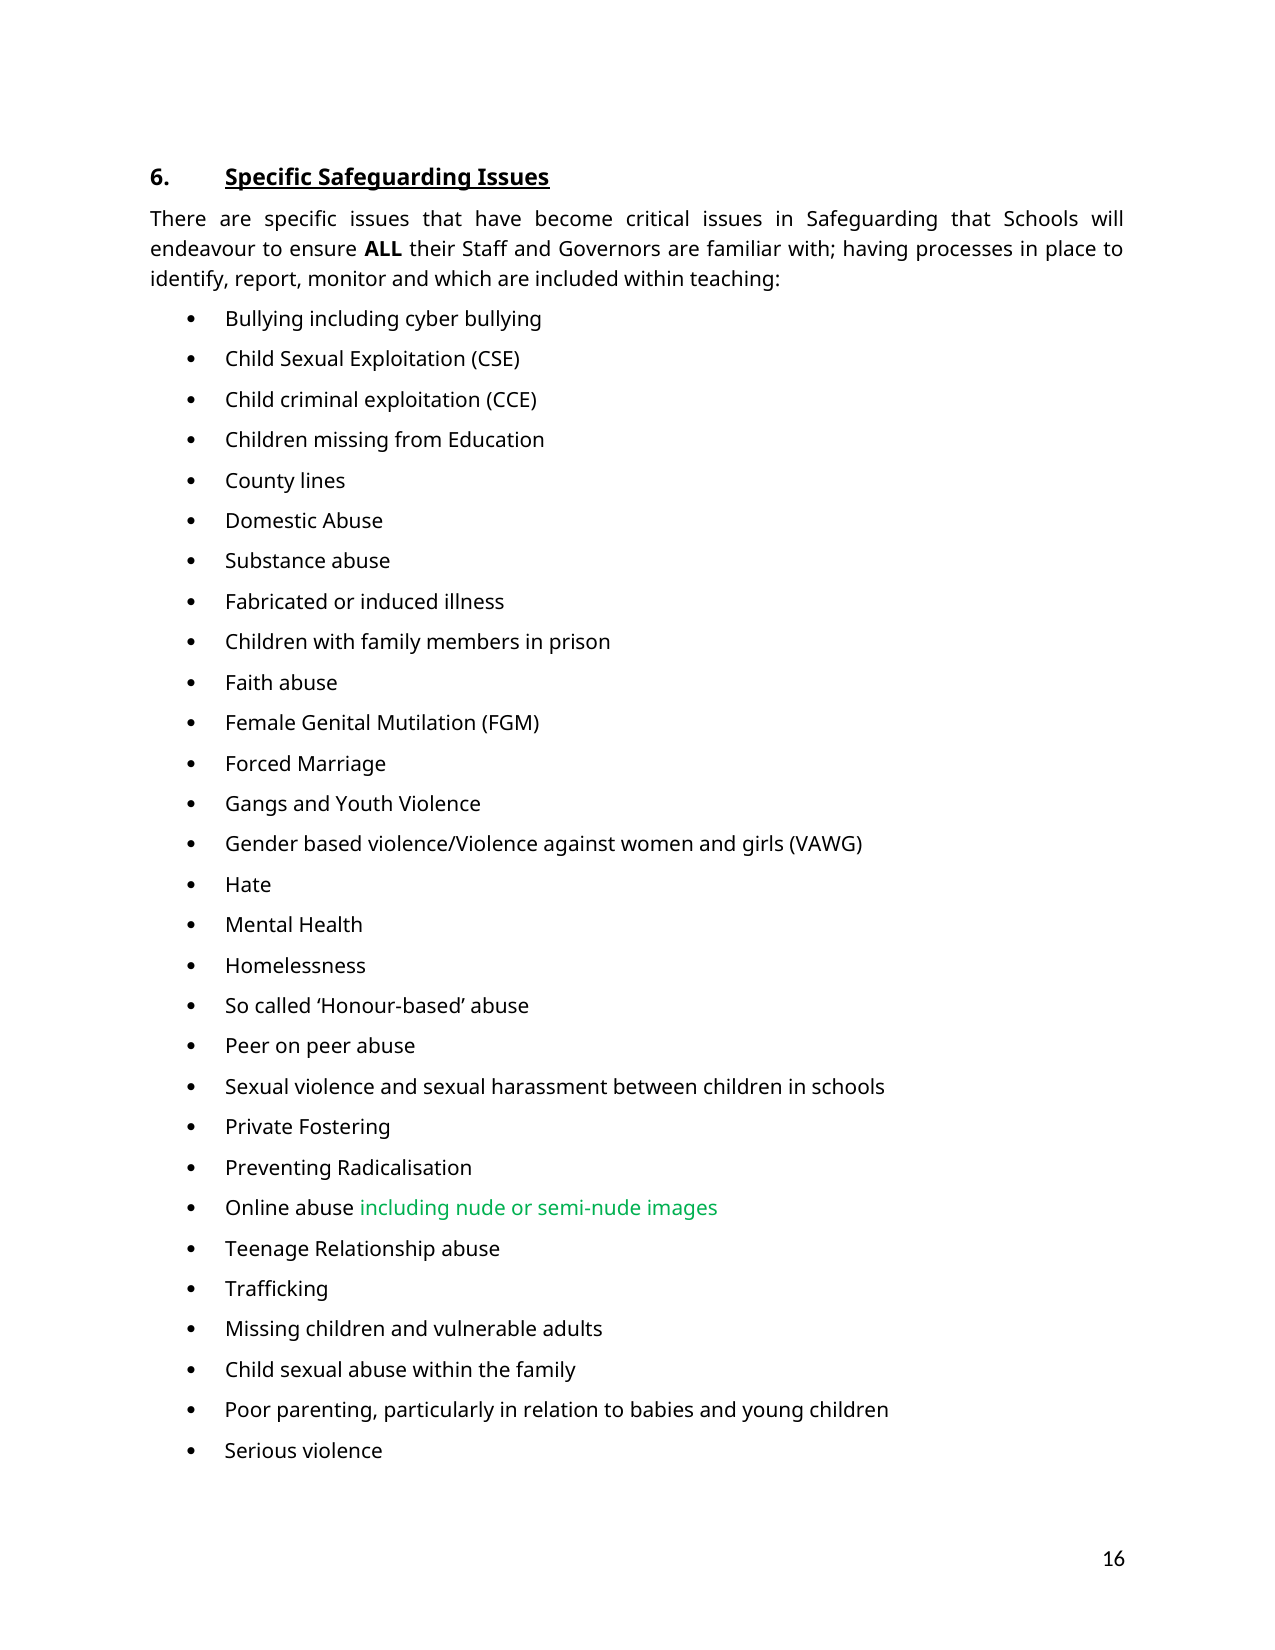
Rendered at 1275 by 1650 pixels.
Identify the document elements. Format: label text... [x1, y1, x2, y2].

list Trafficking [187, 1272, 1125, 1302]
list Mental Health [187, 909, 1125, 939]
list Peer on peer abuse [187, 1030, 1125, 1060]
list Missing children and vulnerable adults [187, 1313, 1125, 1343]
list Female Genital Mutilation (FGM) [187, 707, 1125, 737]
list Gender based violence/Violence against women and girls (VAWG) [187, 828, 1125, 858]
list Fabricated or induced illness [187, 585, 1125, 615]
list Homelessness [187, 949, 1125, 979]
list Substance abuse [187, 545, 1125, 575]
list So called ‘Honour-based’ abuse [187, 989, 1125, 1019]
list Hate [187, 868, 1125, 898]
list Preventing Radicalisation [187, 1151, 1125, 1181]
list Domestic Abuse [187, 504, 1125, 534]
list Online abuse including nude or semi-nude images [187, 1192, 1125, 1222]
list Child Sexual Exploitation (CSE) [187, 343, 1125, 373]
list Children missing from Education [187, 424, 1125, 454]
list County lines [187, 464, 1125, 494]
text There are specific issues that have become critical issues in Safeguarding that Schools will endeavour to ensure ALL their Staff and Governors are familiar with; having processes in place to identify, report, monitor and which are included within teaching: [150, 202, 1125, 292]
list Sexual violence and sexual harassment between children in schools [187, 1070, 1125, 1100]
list Children with family members in prison [187, 626, 1125, 656]
list Private Fostering [187, 1111, 1125, 1141]
list Child criminal exploitation (CCE) [187, 383, 1125, 413]
list Faith abuse [187, 666, 1125, 696]
text 6. Specific Safeguarding Issues [150, 160, 1125, 192]
list Child sexual abuse within the family [187, 1353, 1125, 1383]
list Gangs and Youth Violence [187, 787, 1125, 817]
list Bullying including cyber bullying [187, 302, 1125, 332]
list Teenage Relationship abuse [187, 1232, 1125, 1262]
list Forced Marriage [187, 747, 1125, 777]
list Poor parenting, particularly in relation to babies and young children [187, 1394, 1125, 1424]
list Serious violence [187, 1434, 1125, 1464]
